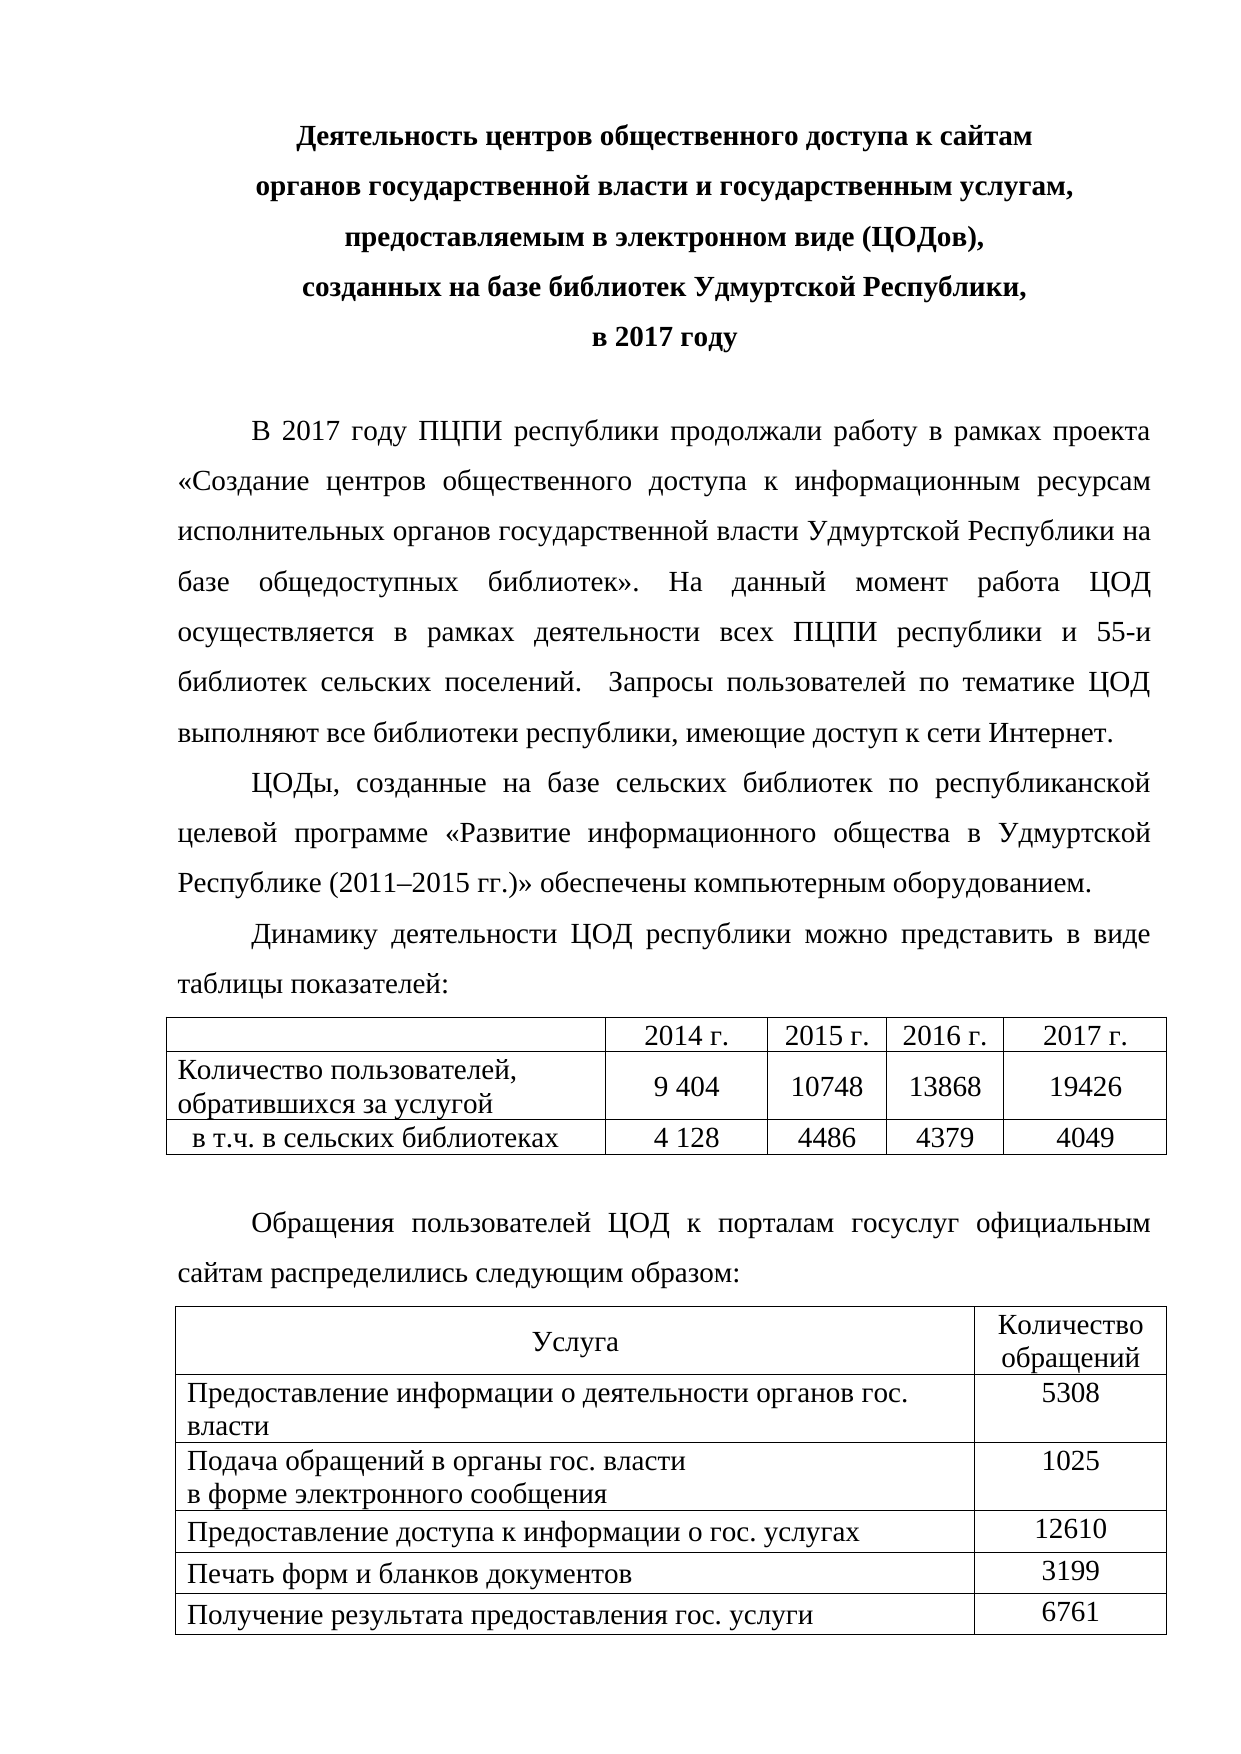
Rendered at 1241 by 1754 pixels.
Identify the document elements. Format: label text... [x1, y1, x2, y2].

table_cell Предоставление доступа к информации о гос. услугах [176, 1511, 974, 1552]
table_cell 4049 [1004, 1120, 1166, 1154]
text ЦОДы, созданные на базе сельских библиотек по республиканской целевой программе «Развитие информационного общества в Удмуртской Республике (2011–2015 гг.)» обеспечены компьютерным оборудованием. [177, 765, 1152, 899]
text Деятельность центров общественного доступа к сайтам [177, 118, 1152, 152]
text в 2017 году [177, 319, 1152, 353]
table_header 2016 г. [887, 1018, 1003, 1051]
table_header [167, 1018, 605, 1051]
table_header 2017 г. [1004, 1018, 1166, 1051]
table_cell 6761 [975, 1594, 1166, 1634]
table_cell 12610 [975, 1511, 1166, 1552]
table_cell Предоставление информации о деятельности органов гос. власти [176, 1375, 974, 1442]
table_cell 13868 [887, 1052, 1003, 1119]
text органов государственной власти и государственным услугам, [177, 168, 1152, 202]
table_cell 9 404 [606, 1052, 767, 1119]
table_cell 5308 [975, 1375, 1166, 1442]
table_header Количество обращений [975, 1307, 1166, 1374]
text В 2017 году ПЦПИ республики продолжали работу в рамках проекта «Создание центров общественного доступа к информационным ресурсам исполнительных органов государственной власти Удмуртской Республики на базе общедоступных библиотек». На данный момент работа ЦОД осуществляется в рамках деятельности всех ПЦПИ республики и 55-и библиотек сельских поселений. Запросы пользователей по тематике ЦОД выполняют все библиотеки республики, имеющие доступ к сети Интернет. [177, 413, 1152, 748]
table_header 2014 г. [606, 1018, 767, 1051]
text созданных на базе библиотек Удмуртской Республики, [177, 269, 1152, 303]
table_cell Количество пользователей, обратившихся за услугой [167, 1052, 605, 1119]
table_cell 19426 [1004, 1052, 1166, 1119]
table_cell в т.ч. в сельских библиотеках [167, 1120, 605, 1154]
table_cell 4 128 [606, 1120, 767, 1154]
table_cell Подача обращений в органы гос. власти в форме электронного сообщения [176, 1443, 974, 1510]
table_cell Печать форм и бланков документов [176, 1553, 974, 1593]
text предоставляемым в электронном виде (ЦОДов), [177, 219, 1152, 252]
table_cell 10748 [768, 1052, 886, 1119]
table_cell 3199 [975, 1553, 1166, 1593]
table_header 2015 г. [768, 1018, 886, 1051]
table_cell 1025 [975, 1443, 1166, 1510]
table_cell 4379 [887, 1120, 1003, 1154]
table_cell 4486 [768, 1120, 886, 1154]
table_header Услуга [176, 1307, 974, 1374]
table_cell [176, 1594, 974, 1634]
text Динамику деятельности ЦОД республики можно представить в виде таблицы показателей: [177, 916, 1152, 1000]
text Обращения пользователей ЦОД к порталам госуслуг официальным сайтам распределились следующим образом: [177, 1205, 1152, 1289]
